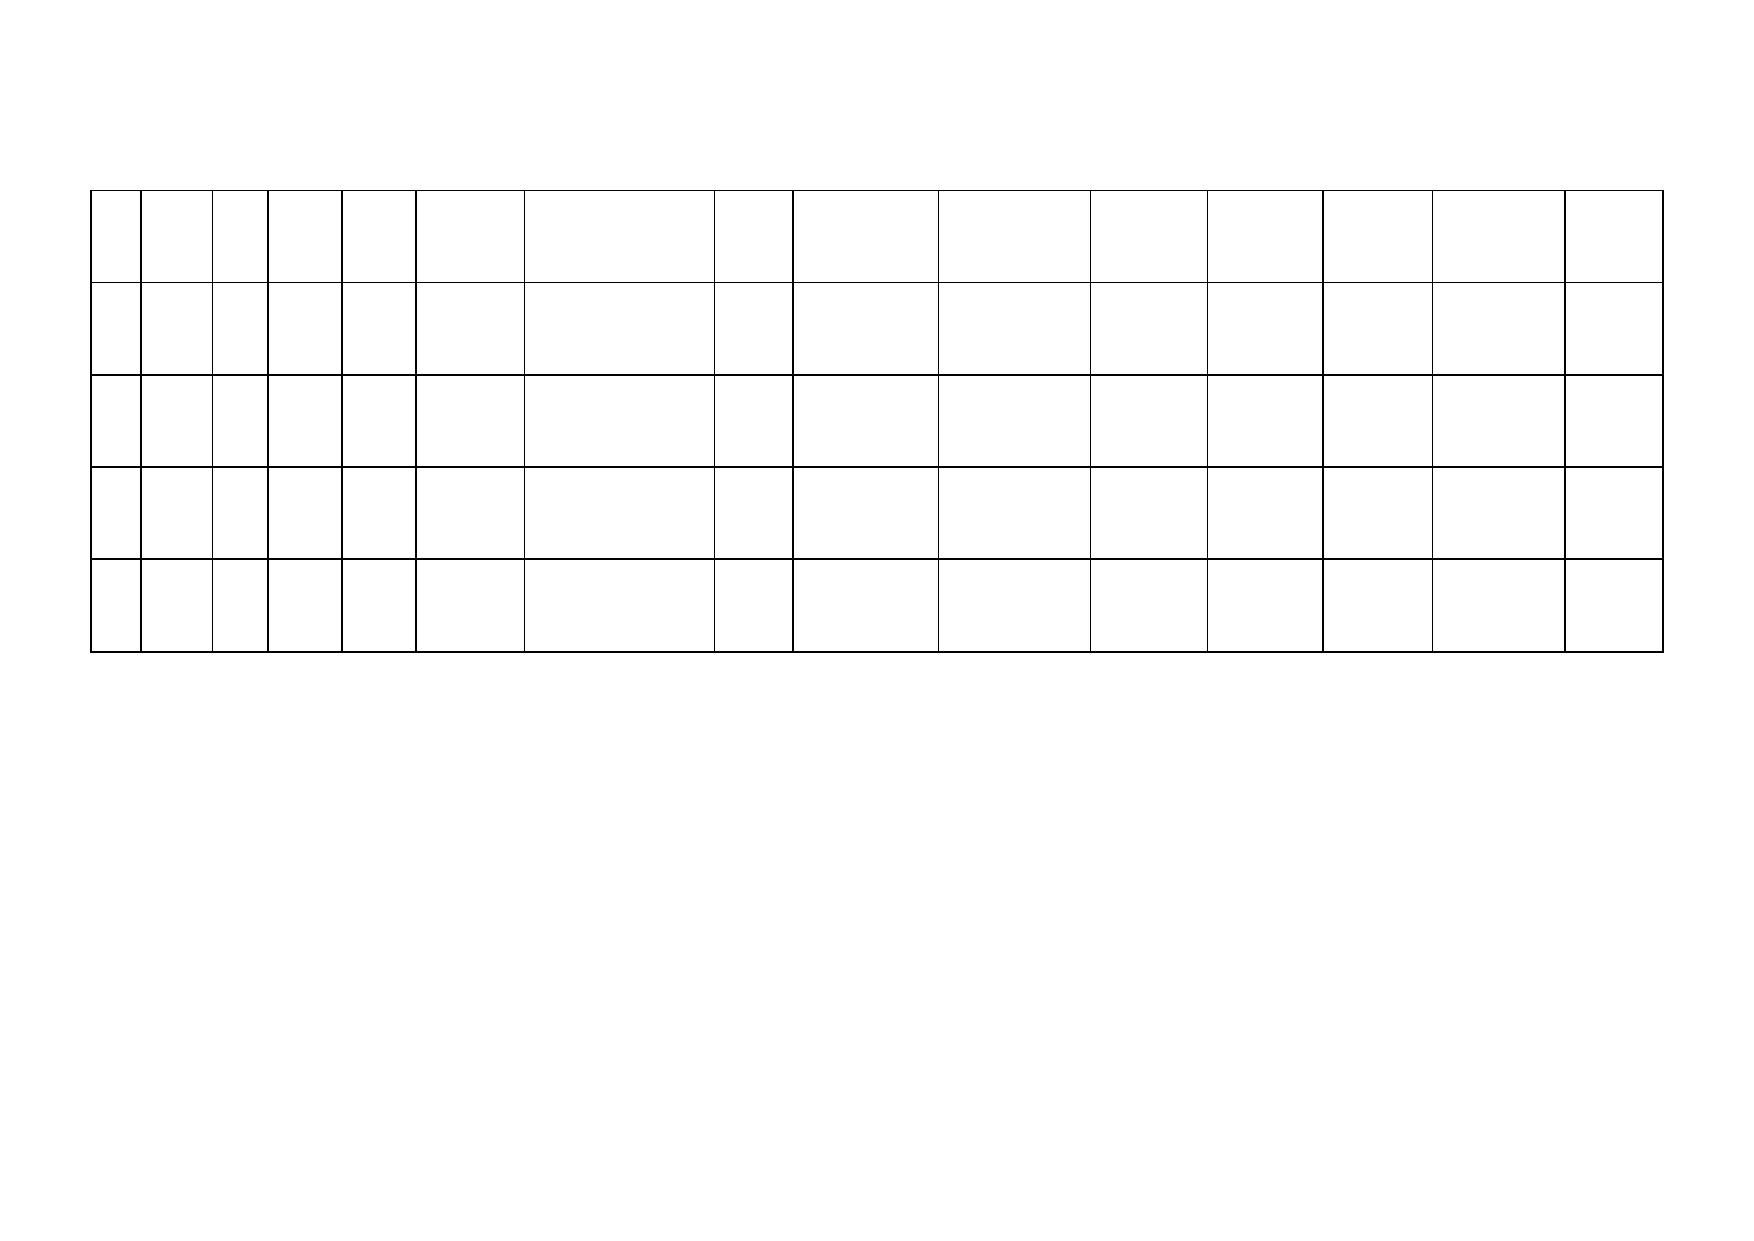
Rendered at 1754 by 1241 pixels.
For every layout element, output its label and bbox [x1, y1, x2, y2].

table_cell [525, 560, 714, 651]
table_cell [1566, 283, 1662, 374]
table_cell [269, 560, 341, 651]
table_cell [1433, 283, 1564, 374]
table_cell [343, 468, 415, 558]
table_cell [1324, 376, 1432, 466]
table_cell [1208, 191, 1322, 282]
table_cell [417, 191, 524, 282]
table_cell [1091, 191, 1207, 282]
table_cell [1433, 191, 1564, 282]
table_cell [1433, 560, 1564, 651]
table_cell [1566, 560, 1662, 651]
table_cell [1433, 468, 1564, 558]
table_cell [1566, 468, 1662, 558]
table_cell [142, 560, 212, 651]
table_cell [1091, 283, 1207, 374]
table_cell [269, 376, 341, 466]
table_cell [1091, 376, 1207, 466]
table_cell [269, 283, 341, 374]
table_cell [142, 468, 212, 558]
table_cell [269, 191, 341, 282]
table_cell [794, 560, 938, 651]
table_cell [1208, 376, 1322, 466]
table_cell [213, 283, 267, 374]
table_cell [417, 468, 524, 558]
table_cell [715, 560, 792, 651]
table_cell [1091, 560, 1207, 651]
table_cell [213, 191, 267, 282]
table_cell [1324, 283, 1432, 374]
table_cell [92, 191, 140, 282]
table_cell [142, 191, 212, 282]
table_cell [715, 468, 792, 558]
table_cell [92, 376, 140, 466]
table_cell [525, 468, 714, 558]
table_cell [525, 283, 714, 374]
table_cell [92, 283, 140, 374]
table_cell [142, 376, 212, 466]
table_cell [715, 376, 792, 466]
table_cell [1208, 283, 1322, 374]
table_cell [1566, 376, 1662, 466]
table_cell [794, 283, 938, 374]
table_cell [1208, 468, 1322, 558]
table_cell [939, 376, 1090, 466]
table_cell [715, 191, 792, 282]
table_cell [1566, 191, 1662, 282]
table_cell [1433, 376, 1564, 466]
table_cell [92, 560, 140, 651]
table_cell [417, 376, 524, 466]
table_cell [343, 283, 415, 374]
table_cell [213, 376, 267, 466]
table_cell [715, 283, 792, 374]
table_cell [525, 376, 714, 466]
table_cell [794, 468, 938, 558]
table_cell [417, 283, 524, 374]
table_cell [939, 191, 1090, 282]
table_cell [1324, 191, 1432, 282]
table_cell [1324, 560, 1432, 651]
table_cell [939, 468, 1090, 558]
table_cell [92, 468, 140, 558]
table_cell [525, 191, 714, 282]
table_cell [1324, 468, 1432, 558]
table_cell [343, 560, 415, 651]
table_cell [343, 376, 415, 466]
table_cell [794, 376, 938, 466]
table_cell [939, 283, 1090, 374]
table_cell [142, 283, 212, 374]
table_cell [417, 560, 524, 651]
table_cell [213, 468, 267, 558]
table_cell [1091, 468, 1207, 558]
table_cell [794, 191, 938, 282]
table_cell [343, 191, 415, 282]
table_cell [213, 560, 267, 651]
table_cell [269, 468, 341, 558]
table_cell [1208, 560, 1322, 651]
table_cell [939, 560, 1090, 651]
